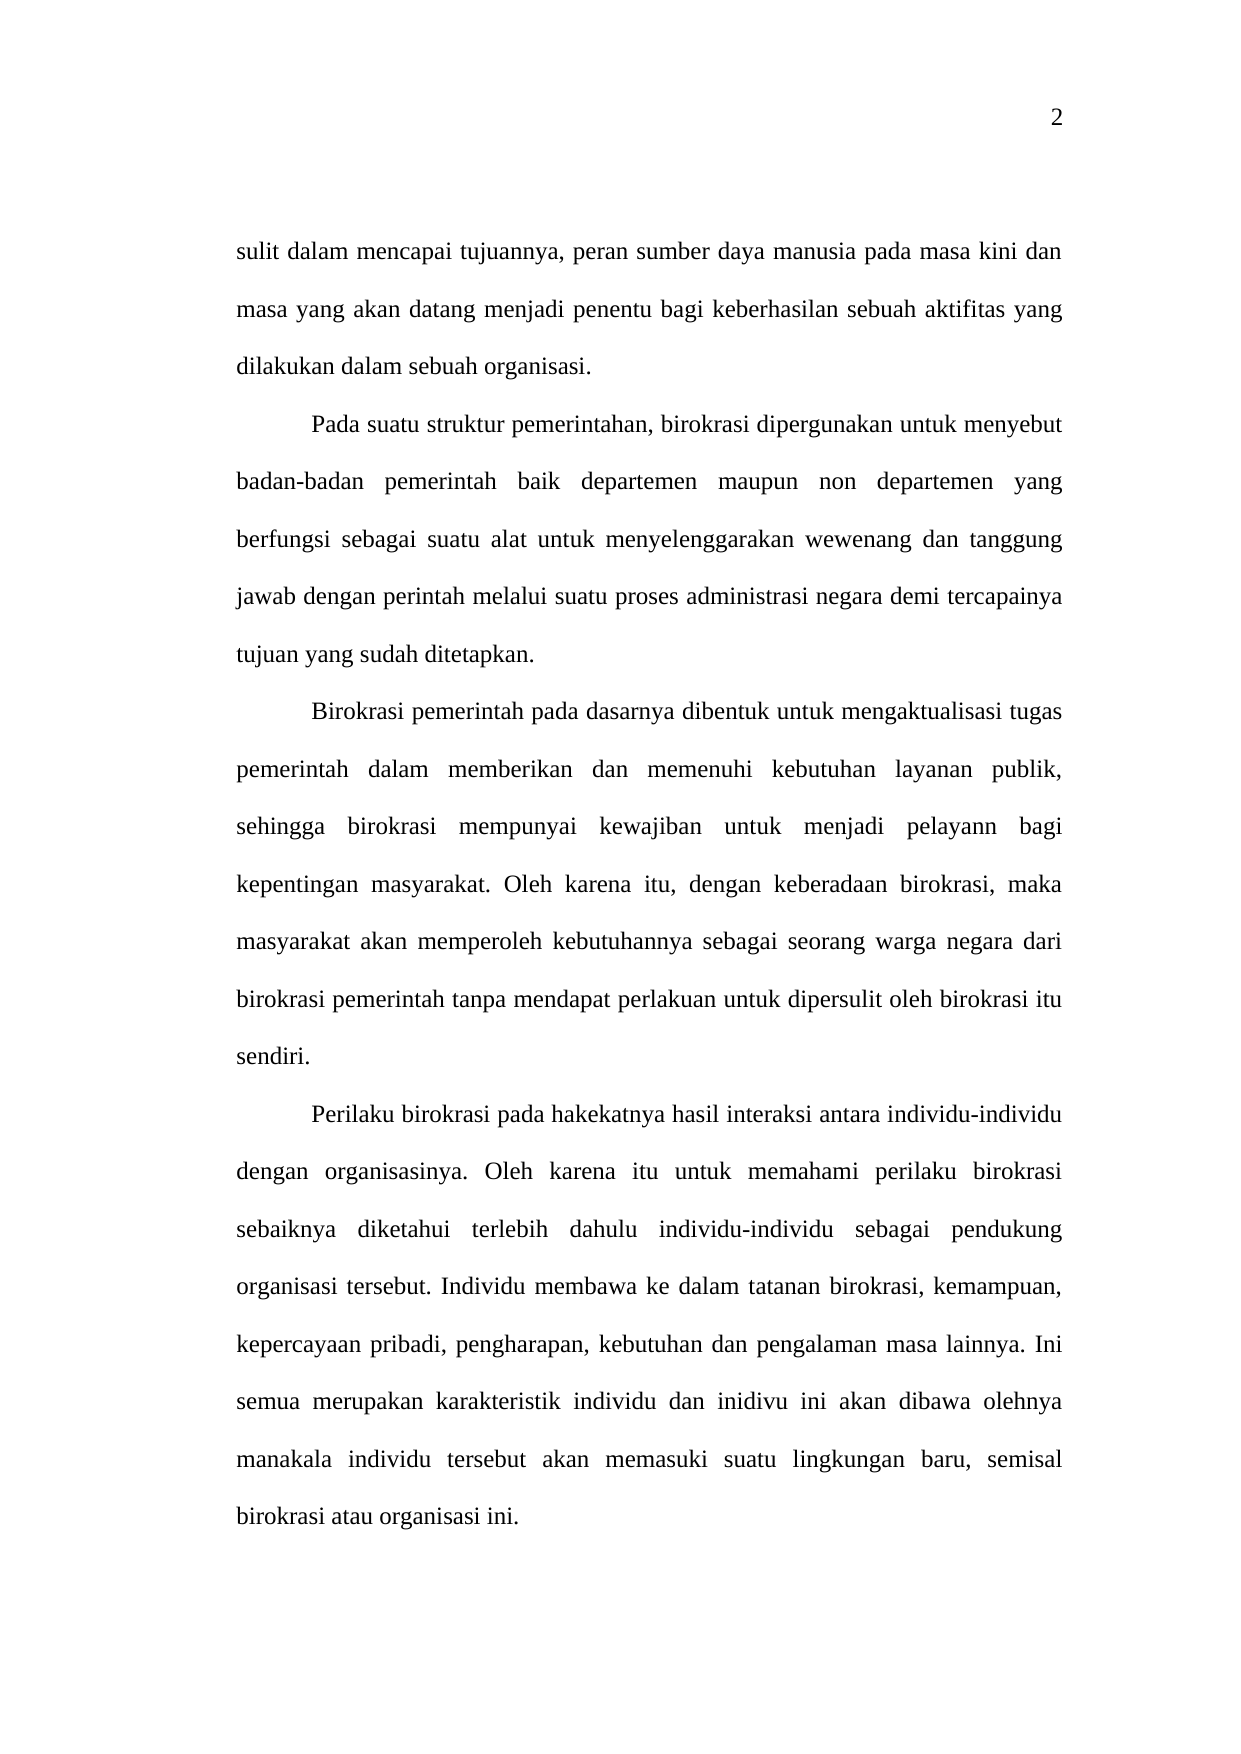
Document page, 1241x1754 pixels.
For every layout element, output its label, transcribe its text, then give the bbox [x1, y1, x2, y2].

list Perilaku birokrasi pada hakekatnya hasil interaksi antara individu-individu dengan organisasinya. Oleh karena itu untuk memahami perilaku birokrasi sebaiknya diketahui terlebih dahulu individu-individu sebagai pendukung organisasi tersebut. Individu membawa ke dalam tatanan birokrasi, kemampuan, kepercayaan pribadi, pengharapan, kebutuhan dan pengalaman masa lainnya. Ini semua merupakan karakteristik individu dan inidivu ini akan dibawa olehnya manakala individu tersebut akan memasuki suatu lingkungan baru, semisal birokrasi atau organisasi ini. [236, 1099, 1063, 1530]
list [236, 236, 1063, 380]
list Birokrasi pemerintah pada dasarnya dibentuk untuk mengaktualisasi tugas pemerintah dalam memberikan dan memenuhi kebutuhan layanan publik, sehingga birokrasi mempunyai kewajiban untuk menjadi pelayann bagi kepentingan masyarakat. Oleh karena itu, dengan keberadaan birokrasi, maka masyarakat akan memperoleh kebutuhannya sebagai seorang warga negara dari birokrasi pemerintah tanpa mendapat perlakuan untuk dipersulit oleh birokrasi itu sendiri. [236, 696, 1063, 1070]
list Pada suatu struktur pemerintahan, birokrasi dipergunakan untuk menyebut badan-badan pemerintah baik departemen maupun non departemen yang berfungsi sebagai suatu alat untuk menyelenggarakan wewenang dan tanggung jawab dengan perintah melalui suatu proses administrasi negara demi tercapainya tujuan yang sudah ditetapkan. [236, 409, 1063, 667]
